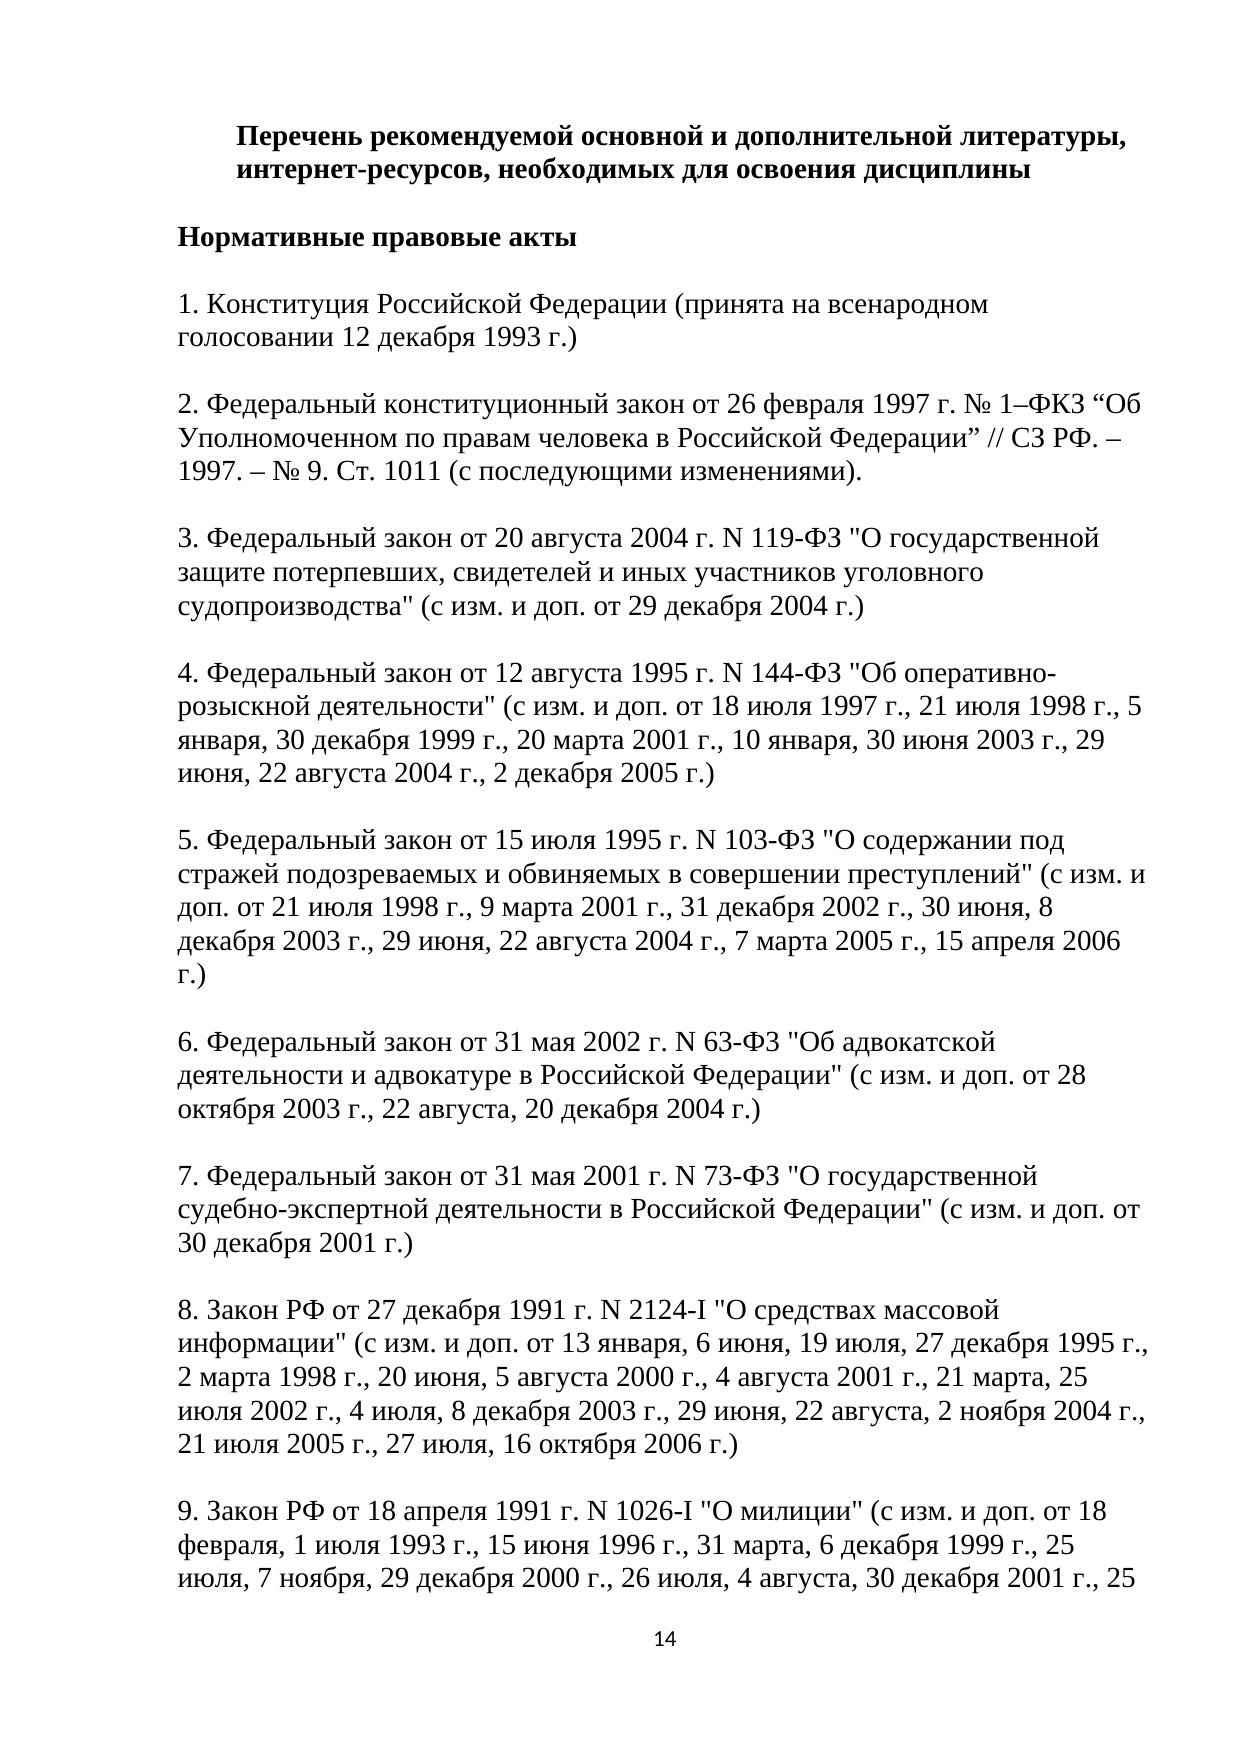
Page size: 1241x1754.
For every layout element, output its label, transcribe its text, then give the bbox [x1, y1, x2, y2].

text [177, 219, 1152, 1594]
text Перечень рекомендуемой основной и дополнительной литературы, интернет-ресурсов, необходимых для освоения дисциплины [236, 118, 1152, 185]
